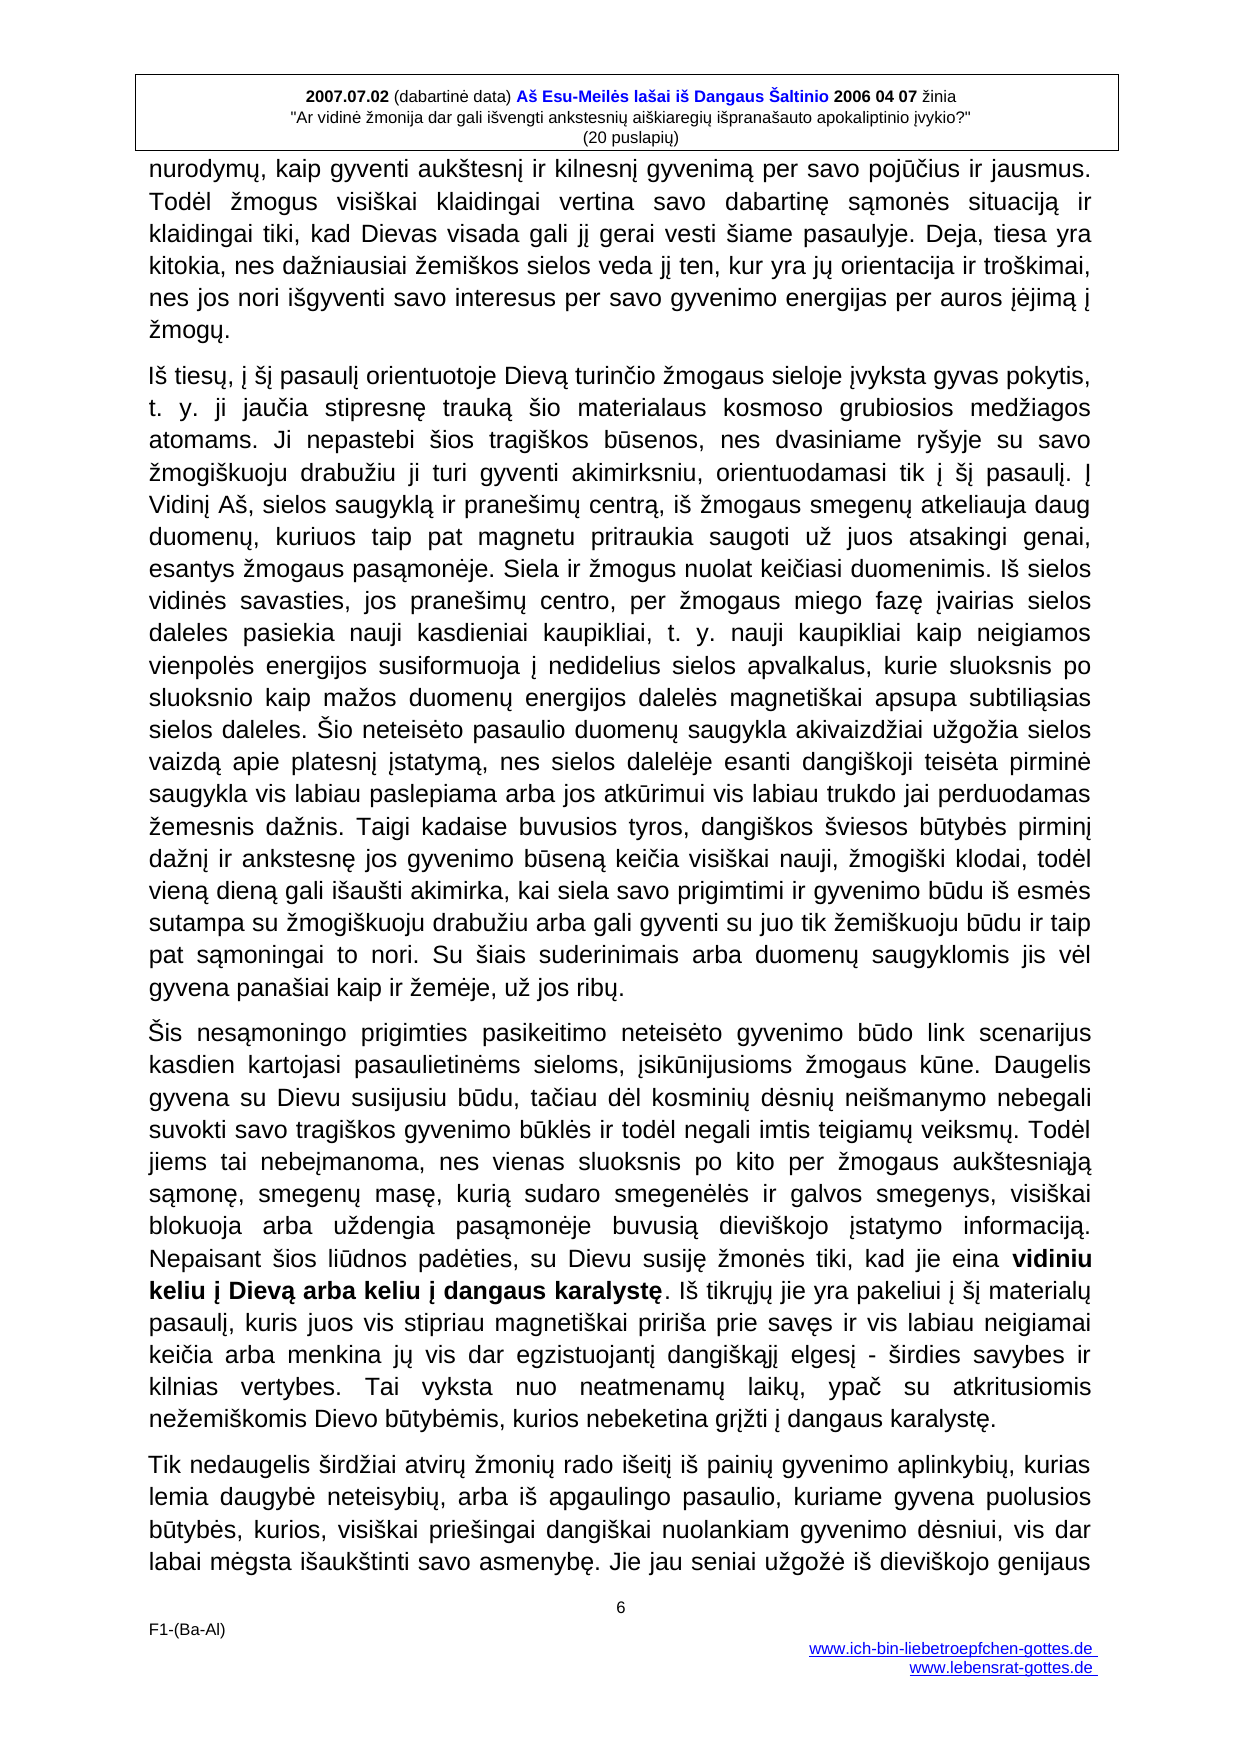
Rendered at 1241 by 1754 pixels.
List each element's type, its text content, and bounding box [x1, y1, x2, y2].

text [148, 151, 1093, 344]
text Iš tiesų, į šį pasaulį orientuotoje Dievą turinčio žmogaus sieloje įvyksta gyvas pokytis, t. y. ji jaučia stipresnę trauką šio materialaus kosmoso grubiosios medžiagos atomams. Ji nepastebi šios tragiškos būsenos, nes dvasiniame ryšyje su savo žmogiškuoju drabužiu ji turi gyventi akimirksniu, orientuodamasi tik į šį pasaulį. Į Vidinį Aš, sielos saugyklą ir pranešimų centrą, iš žmogaus smegenų atkeliauja daug duomenų, kuriuos taip pat magnetu pritraukia saugoti už juos atsakingi genai, esantys žmogaus pasąmonėje. Siela ir žmogus nuolat keičiasi duomenimis. Iš sielos vidinės savasties, jos pranešimų centro, per žmogaus miego fazę įvairias sielos daleles pasiekia nauji kasdieniai kaupikliai, t. y. nauji kaupikliai kaip neigiamos vienpolės energijos susiformuoja į nedidelius sielos apvalkalus, kurie sluoksnis po sluoksnio kaip mažos duomenų energijos dalelės magnetiškai apsupa subtiliąsias sielos daleles. Šio neteisėto pasaulio duomenų saugykla akivaizdžiai užgožia sielos vaizdą apie platesnį įstatymą, nes sielos dalelėje esanti dangiškoji teisėta pirminė saugykla vis labiau paslepiama arba jos atkūrimui vis labiau trukdo jai perduodamas žemesnis dažnis. Taigi kadaise buvusios tyros, dangiškos šviesos būtybės pirminį dažnį ir ankstesnę jos gyvenimo būseną keičia visiškai nauji, žmogiški klodai, todėl vieną dieną gali išaušti akimirka, kai siela savo prigimtimi ir gyvenimo būdu iš esmės sutampa su žmogiškuoju drabužiu arba gali gyventi su juo tik žemiškuoju būdu ir taip pat sąmoningai to nori. Su šiais suderinimais arba duomenų saugyklomis jis vėl gyvena panašiai kaip ir žemėje, už jos ribų. [148, 361, 1093, 1001]
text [148, 1450, 1093, 1576]
text Šis nesąmoningo prigimties pasikeitimo neteisėto gyvenimo būdo link scenarijus kasdien kartojasi pasaulietinėms sieloms, įsikūnijusioms žmogaus kūne. Daugelis gyvena su Dievu susijusiu būdu, tačiau dėl kosminių dėsnių neišmanymo nebegali suvokti savo tragiškos gyvenimo būklės ir todėl negali imtis teigiamų veiksmų. Todėl jiems tai nebeįmanoma, nes vienas sluoksnis po kito per žmogaus aukštesniąją sąmonę, smegenų masę, kurią sudaro smegenėlės ir galvos smegenys, visiškai blokuoja arba uždengia pasąmonėje buvusią dieviškojo įstatymo informaciją. Nepaisant šios liūdnos padėties, su Dievu susiję žmonės tiki, kad jie eina vidiniu keliu į Dievą arba keliu į dangaus karalystę. Iš tikrųjų jie yra pakeliui į šį materialų pasaulį, kuris juos vis stipriau magnetiškai pririša prie savęs ir vis labiau neigiamai keičia arba menkina jų vis dar egzistuojantį dangiškąjį elgesį - širdies savybes ir kilnias vertybes. Tai vyksta nuo neatmenamų laikų, ypač su atkritusiomis nežemiškomis Dievo būtybėmis, kurios nebeketina grįžti į dangaus karalystę. [148, 1018, 1093, 1433]
